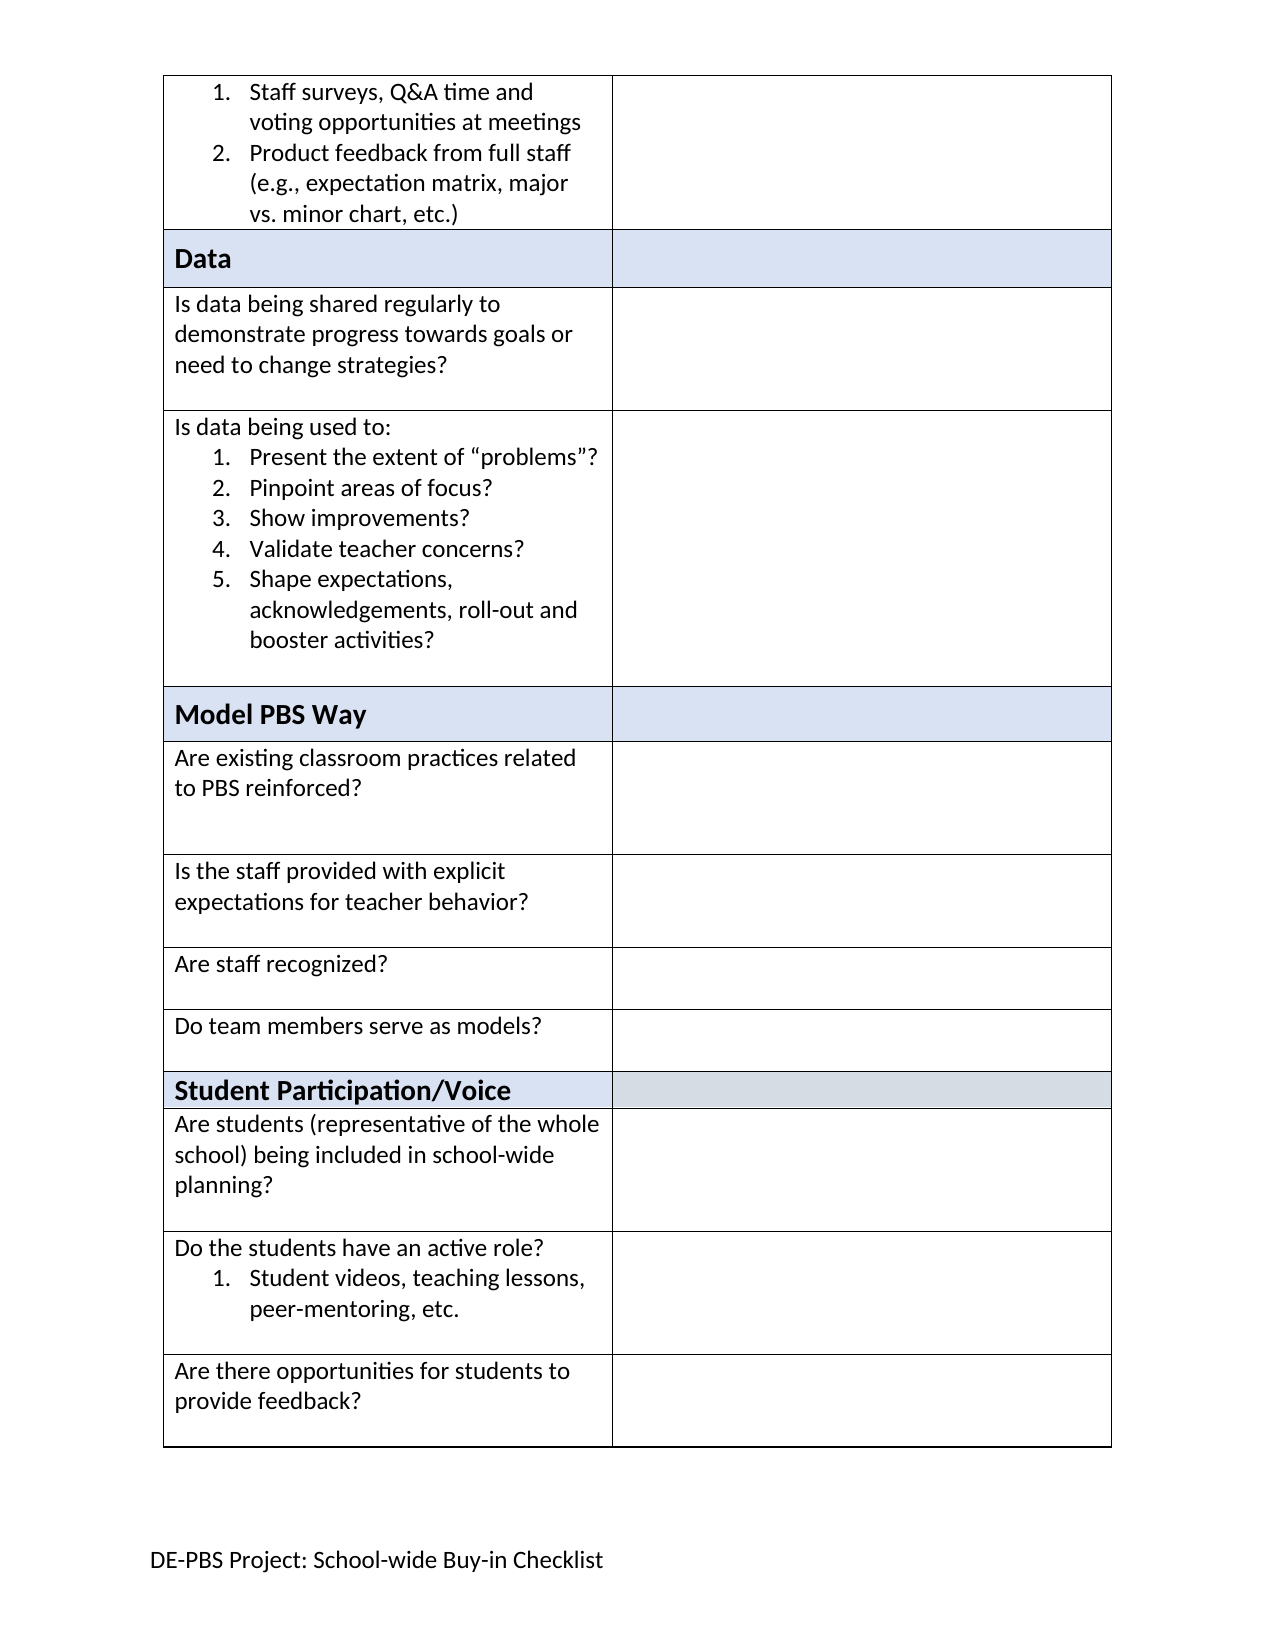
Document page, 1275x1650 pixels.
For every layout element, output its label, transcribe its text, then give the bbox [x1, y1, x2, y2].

table_cell [613, 1355, 1111, 1446]
table_cell Do team members serve as models? [164, 1010, 612, 1071]
table_cell [613, 76, 1111, 229]
table_cell Is the staff provided with explicit expectations for teacher behavior? [164, 855, 612, 947]
table_cell [613, 742, 1111, 854]
table_cell [613, 1109, 1111, 1231]
table_cell Are there opportunities for students to provide feedback? [164, 1355, 612, 1446]
table_cell [613, 288, 1111, 410]
table_cell [613, 948, 1111, 1009]
table_cell [613, 1232, 1111, 1354]
table_cell Data [164, 230, 612, 287]
table_cell Model PBS Way [164, 687, 612, 741]
table_cell Do the students have an active role? Student videos, teaching lessons, peer-mentoring, etc. [164, 1232, 612, 1354]
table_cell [164, 76, 612, 229]
table_cell Are staff recognized? [164, 948, 612, 1009]
table_cell [613, 1072, 1111, 1107]
table_cell [613, 230, 1111, 287]
table_cell Student Participation/Voice [164, 1072, 612, 1107]
table_cell Are students (representative of the whole school) being included in school-wide planning? [164, 1109, 612, 1231]
table_cell [613, 855, 1111, 947]
table_cell Are existing classroom practices related to PBS reinforced? [164, 742, 612, 854]
table_cell [613, 687, 1111, 741]
table_cell Is data being used to: Present the extent of “problems”? Pinpoint areas of focus? Show improvements? Validate teacher concerns? Shape expectations, acknowledgements, roll-out and booster activities? [164, 411, 612, 686]
table_cell [613, 411, 1111, 686]
table_cell [613, 1010, 1111, 1071]
table_cell Is data being shared regularly to demonstrate progress towards goals or need to change strategies? [164, 288, 612, 410]
